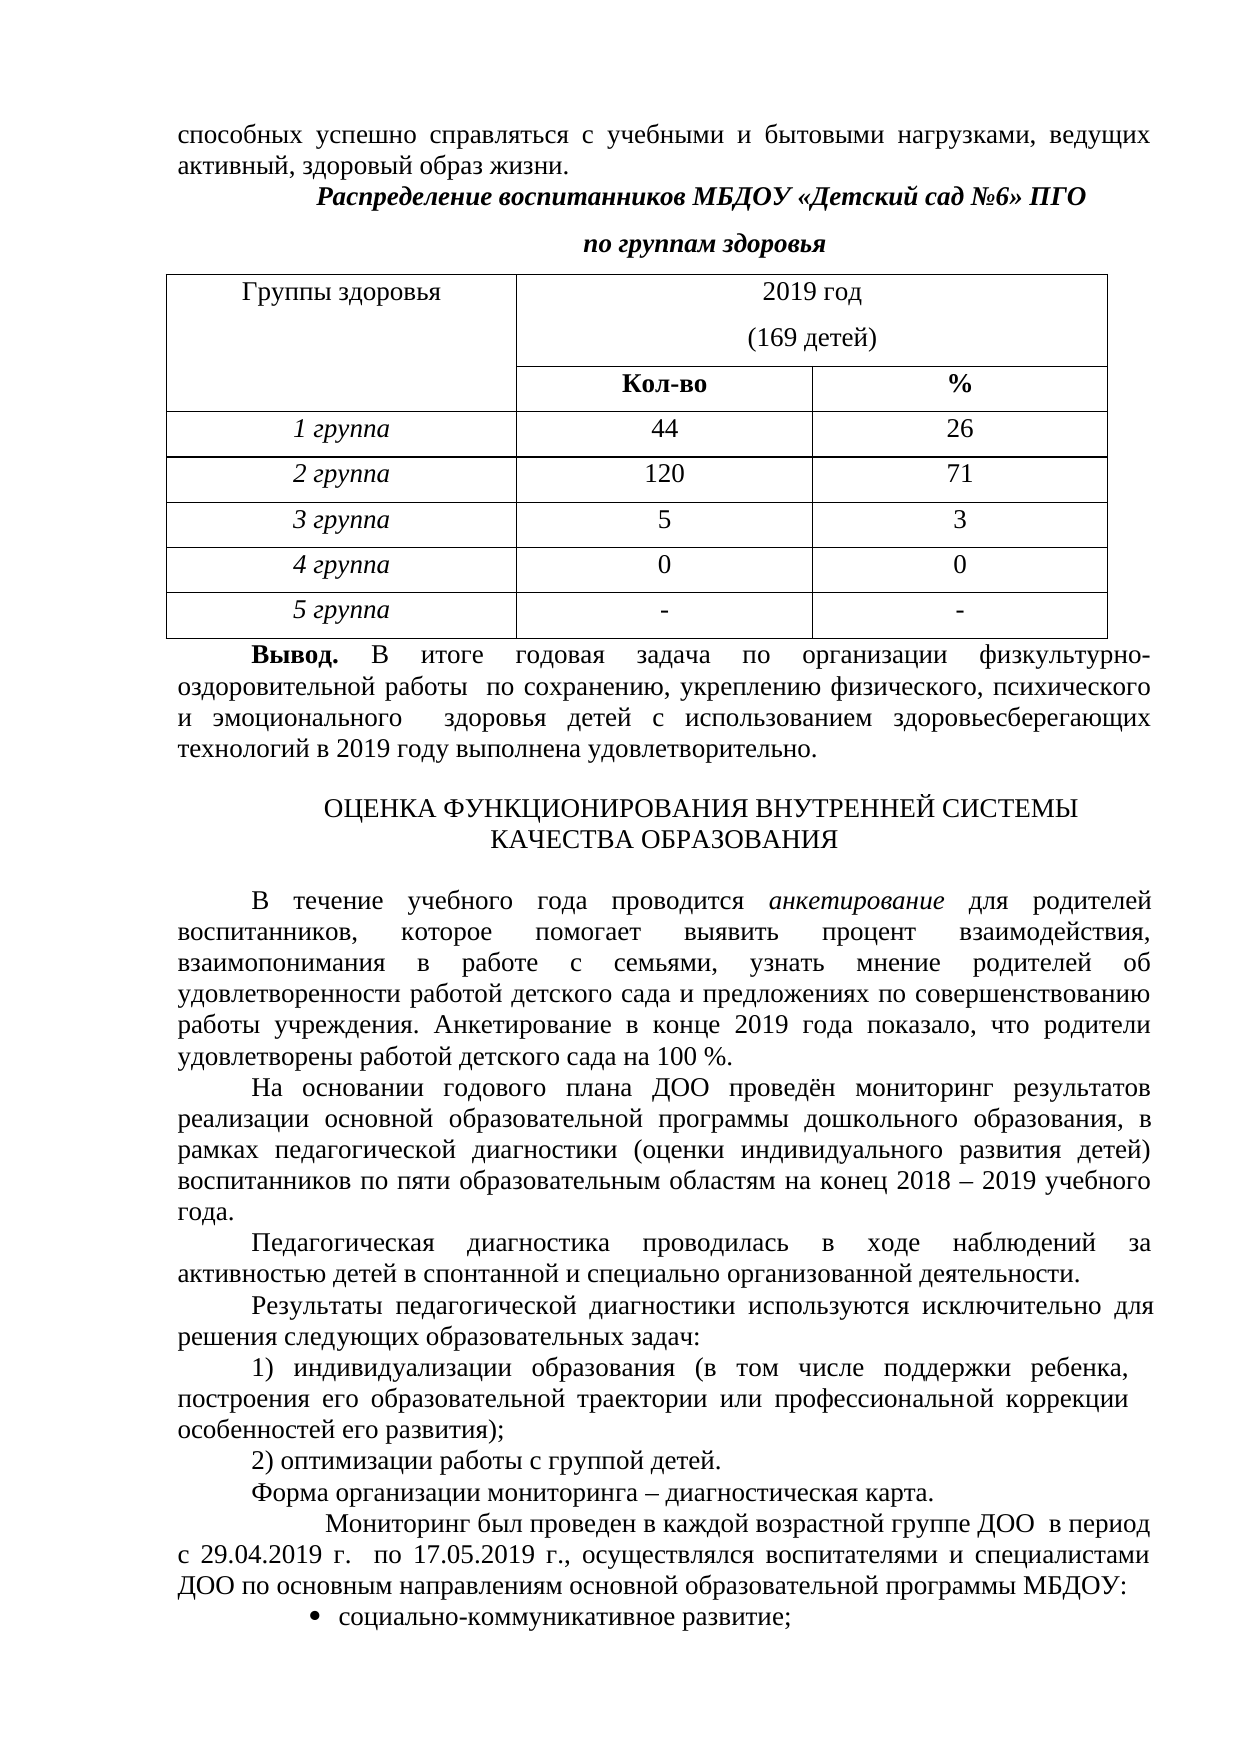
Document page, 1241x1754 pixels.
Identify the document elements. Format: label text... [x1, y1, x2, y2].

text Педагогическая диагностика проводилась в ходе наблюдений за активностью детей в спонтанной и специально организованной деятельности. [177, 1226, 1152, 1289]
text Результаты педагогической диагностики используются исключительно для решения следующих образовательных задач: [177, 1289, 1154, 1351]
text Форма организации мониторинга – диагностическая карта. [177, 1476, 1152, 1507]
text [177, 118, 1152, 180]
table_header Группы здоровья [167, 275, 516, 411]
text На основании годового плана ДОО проведён мониторинг результатов реализации основной образовательной программы дошкольного образования, в рамках педагогической диагностики (оценки индивидуального развития детей) воспитанников по пяти образовательным областям на конец 2018 – 2019 учебного года. [177, 1071, 1152, 1226]
table_header 2019 год (169 детей) [517, 275, 1107, 366]
text В течение учебного года проводится анкетирование для родителей воспитанников, которое помогает выявить процент взаимодействия, взаимопонимания в работе с семьями, узнать мнение родителей об удовлетворенности работой детского сада и предложениях по совершенствованию работы учреждения. Анкетирование в конце 2019 года показало, что родители удовлетворены работой детского сада на 100 %. [177, 884, 1152, 1071]
table_cell 71 [813, 458, 1107, 502]
text по группам здоровья [177, 227, 1152, 258]
list социально-коммуникативное развитие; [236, 1600, 1152, 1631]
table_cell - [517, 593, 812, 638]
table_cell - [813, 593, 1107, 638]
text Распределение воспитанников МБДОУ «Детский сад №6» ПГО [177, 180, 1152, 212]
text 2) оптимизации работы с группой детей. [177, 1444, 1154, 1476]
table_cell 44 [517, 412, 812, 456]
table_cell 2 группа [167, 458, 516, 502]
table_cell Кол-во [517, 367, 812, 411]
table_cell 5 группа [167, 593, 516, 638]
table_cell 0 [813, 548, 1107, 592]
table_cell % [813, 367, 1107, 411]
table_cell 5 [517, 503, 812, 547]
text Вывод. В итоге годовая задача по организации физкультурно-оздоровительной работы по сохранению, укреплению физического, психического и эмоционального здоровья детей с использованием здоровьесберегающих технологий в 2019 году выполнена удовлетворительно. [177, 639, 1152, 763]
table_cell 1 группа [167, 412, 516, 456]
text Мониторинг был проведен в каждой возрастной группе ДОО в период с 29.04.2019 г. по 17.05.2019 г., осуществлялся воспитателями и специалистами ДОО по основным направлениям основной образовательной программы МБДОУ: [177, 1507, 1152, 1600]
text 1) индивидуализации образования (в том числе поддержки ребенка, построения его образовательной траектории или профессиональной коррекции особенностей его развития); [177, 1351, 1129, 1444]
table_cell 3 [813, 503, 1107, 547]
table_cell 26 [813, 412, 1107, 456]
table_cell 120 [517, 458, 812, 502]
text ОЦЕНКА ФУНКЦИОНИРОВАНИЯ ВНУТРЕННЕЙ СИСТЕМЫ КАЧЕСТВА ОБРАЗОВАНИЯ [177, 792, 1152, 855]
table_cell 3 группа [167, 503, 516, 547]
table_cell 0 [517, 548, 812, 592]
table_cell 4 группа [167, 548, 516, 592]
